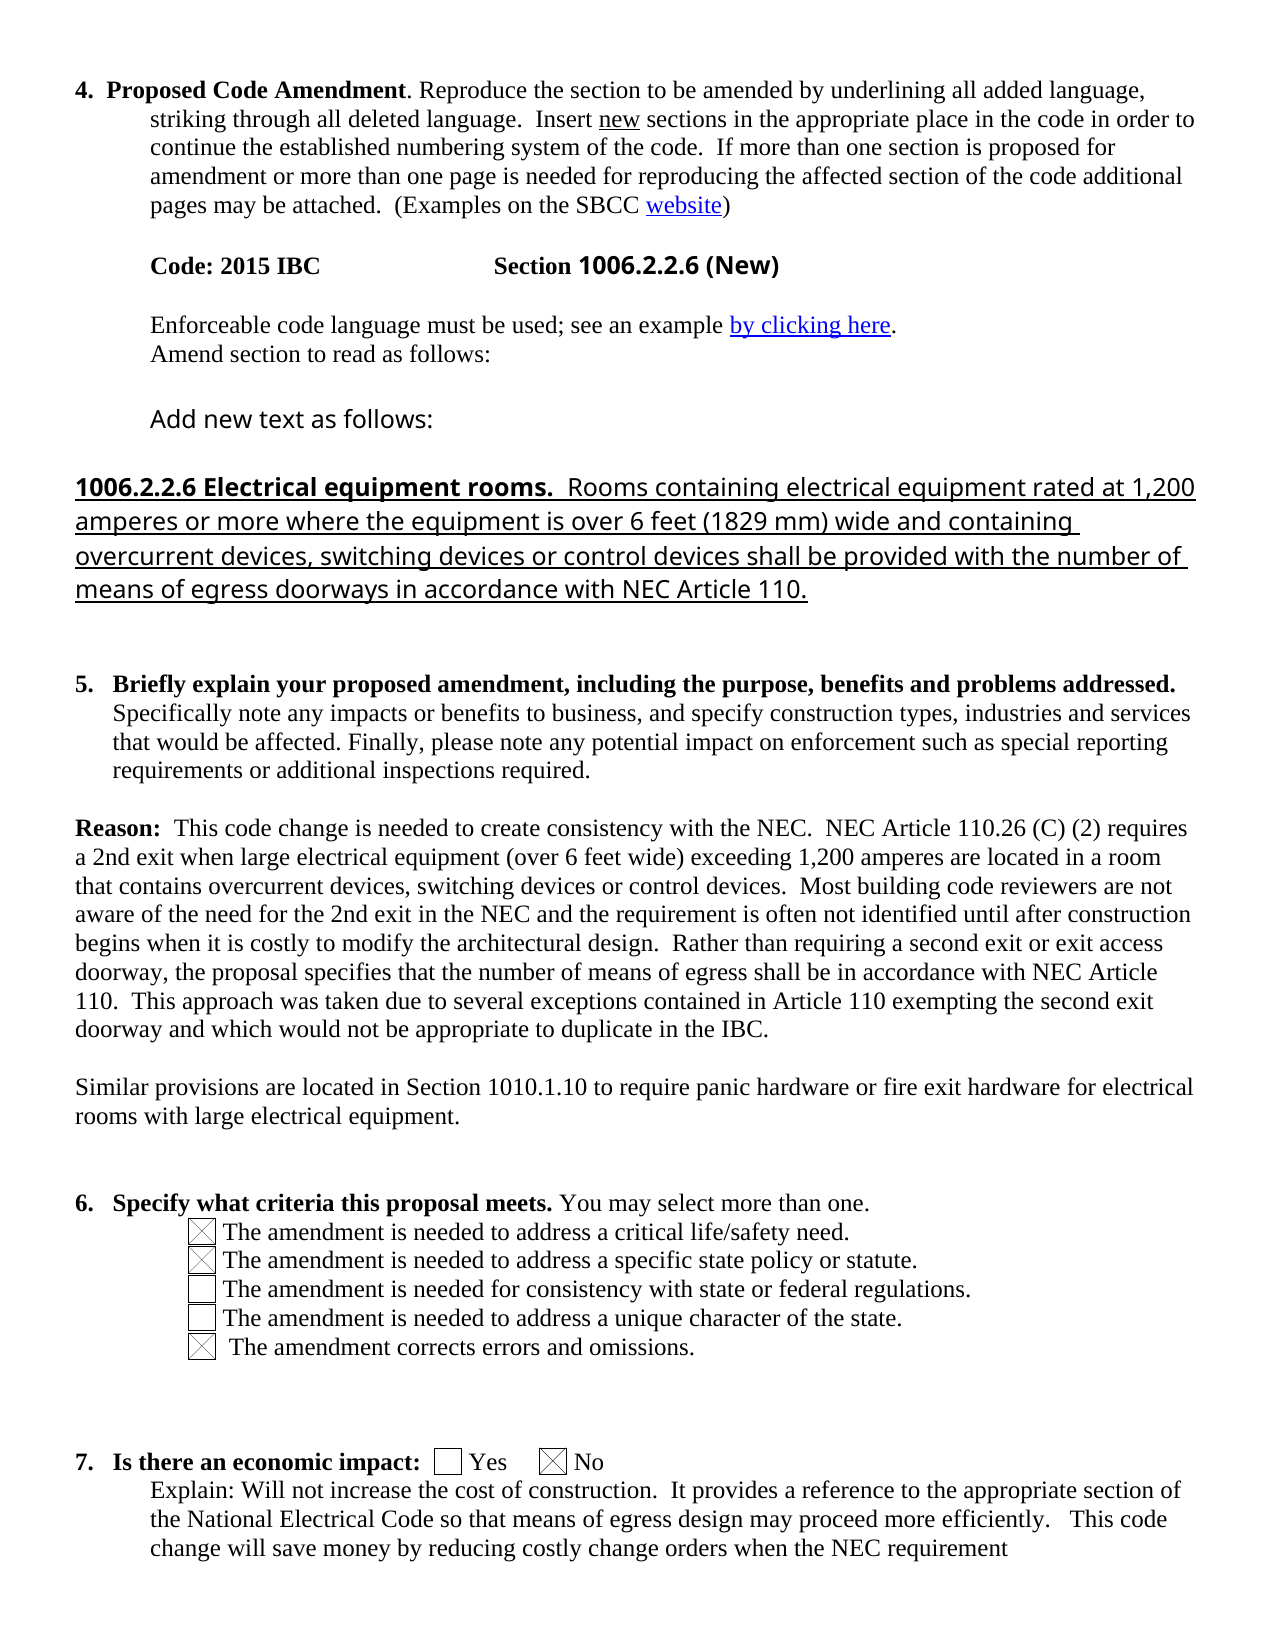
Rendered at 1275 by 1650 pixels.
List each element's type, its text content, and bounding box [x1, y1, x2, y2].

text Explain: Will not increase the cost of construction. It provides a reference to the appropriate section of the National Electrical Code so that means of egress design may proceed more efficiently. This code change will save money by reducing costly change orders when the NEC requirement [150, 1475, 1200, 1562]
text The amendment is needed to address a unique character of the state. [187, 1303, 1200, 1332]
list Is there an economic impact: Yes No [75, 1447, 539, 1475]
text The amendment corrects errors and omissions. [216, 1332, 1200, 1360]
text The amendment is needed for consistency with state or federal regulations. [187, 1274, 1200, 1303]
text Reason: This code change is needed to create consistency with the NEC. NEC Article 110.26 (C) (2) requires a 2nd exit when large electrical equipment (over 6 feet wide) exceeding 1,200 amperes are located in a room that contains overcurrent devices, switching devices or control devices. Most building code reviewers are not aware of the need for the 2nd exit in the NEC and the requirement is often not identified until after construction begins when it is costly to modify the architectural design. Rather than requiring a second exit or exit access doorway, the proposal specifies that the number of means of egress shall be in accordance with NEC Article 110. This approach was taken due to several exceptions contained in Article 110 exempting the second exit doorway and which would not be appropriate to duplicate in the IBC. [75, 813, 1200, 1043]
text Enforceable code language must be used; see an example by clicking here. [75, 310, 1200, 339]
list Is there an economic impact: Yes No [567, 1447, 1200, 1475]
text 4. Proposed Code Amendment. Reproduce the section to be amended by underlining all added language, striking through all deleted language. Insert new sections in the appropriate place in the code in order to continue the established numbering system of the code. If more than one section is proposed for amendment or more than one page is needed for reproducing the affected section of the code additional pages may be attached. (Examples on the SBCC website) [75, 75, 1200, 219]
list Specify what criteria this proposal meets. You may select more than one. [75, 1188, 1200, 1217]
text The amendment is needed to address a critical life/safety need. [216, 1217, 1200, 1245]
list Briefly explain your proposed amendment, including the purpose, benefits and problems addressed. Specifically note any impacts or benefits to business, and specify construction types, industries and services that would be affected. Finally, please note any potential impact on enforcement such as special reporting requirements or additional inspections required. [75, 669, 1200, 784]
text The amendment is needed to address a specific state policy or statute. [187, 1245, 1200, 1274]
text Code: 2015 IBC Section 1006.2.2.6 (New) [75, 247, 1200, 282]
text Similar provisions are located in Section 1010.1.10 to require panic hardware or fire exit hardware for electrical rooms with large electrical equipment. [75, 1072, 1200, 1130]
text 1006.2.2.6 Electrical equipment rooms. Rooms containing electrical equipment rated at 1,200 amperes or more where the equipment is over 6 feet (1829 mm) wide and containing overcurrent devices, switching devices or control devices shall be provided with the number of means of egress doorways in accordance with NEC Article 110. [75, 470, 1200, 606]
text Amend section to read as follows: [75, 339, 1200, 368]
text Add new text as follows: [75, 402, 1200, 436]
